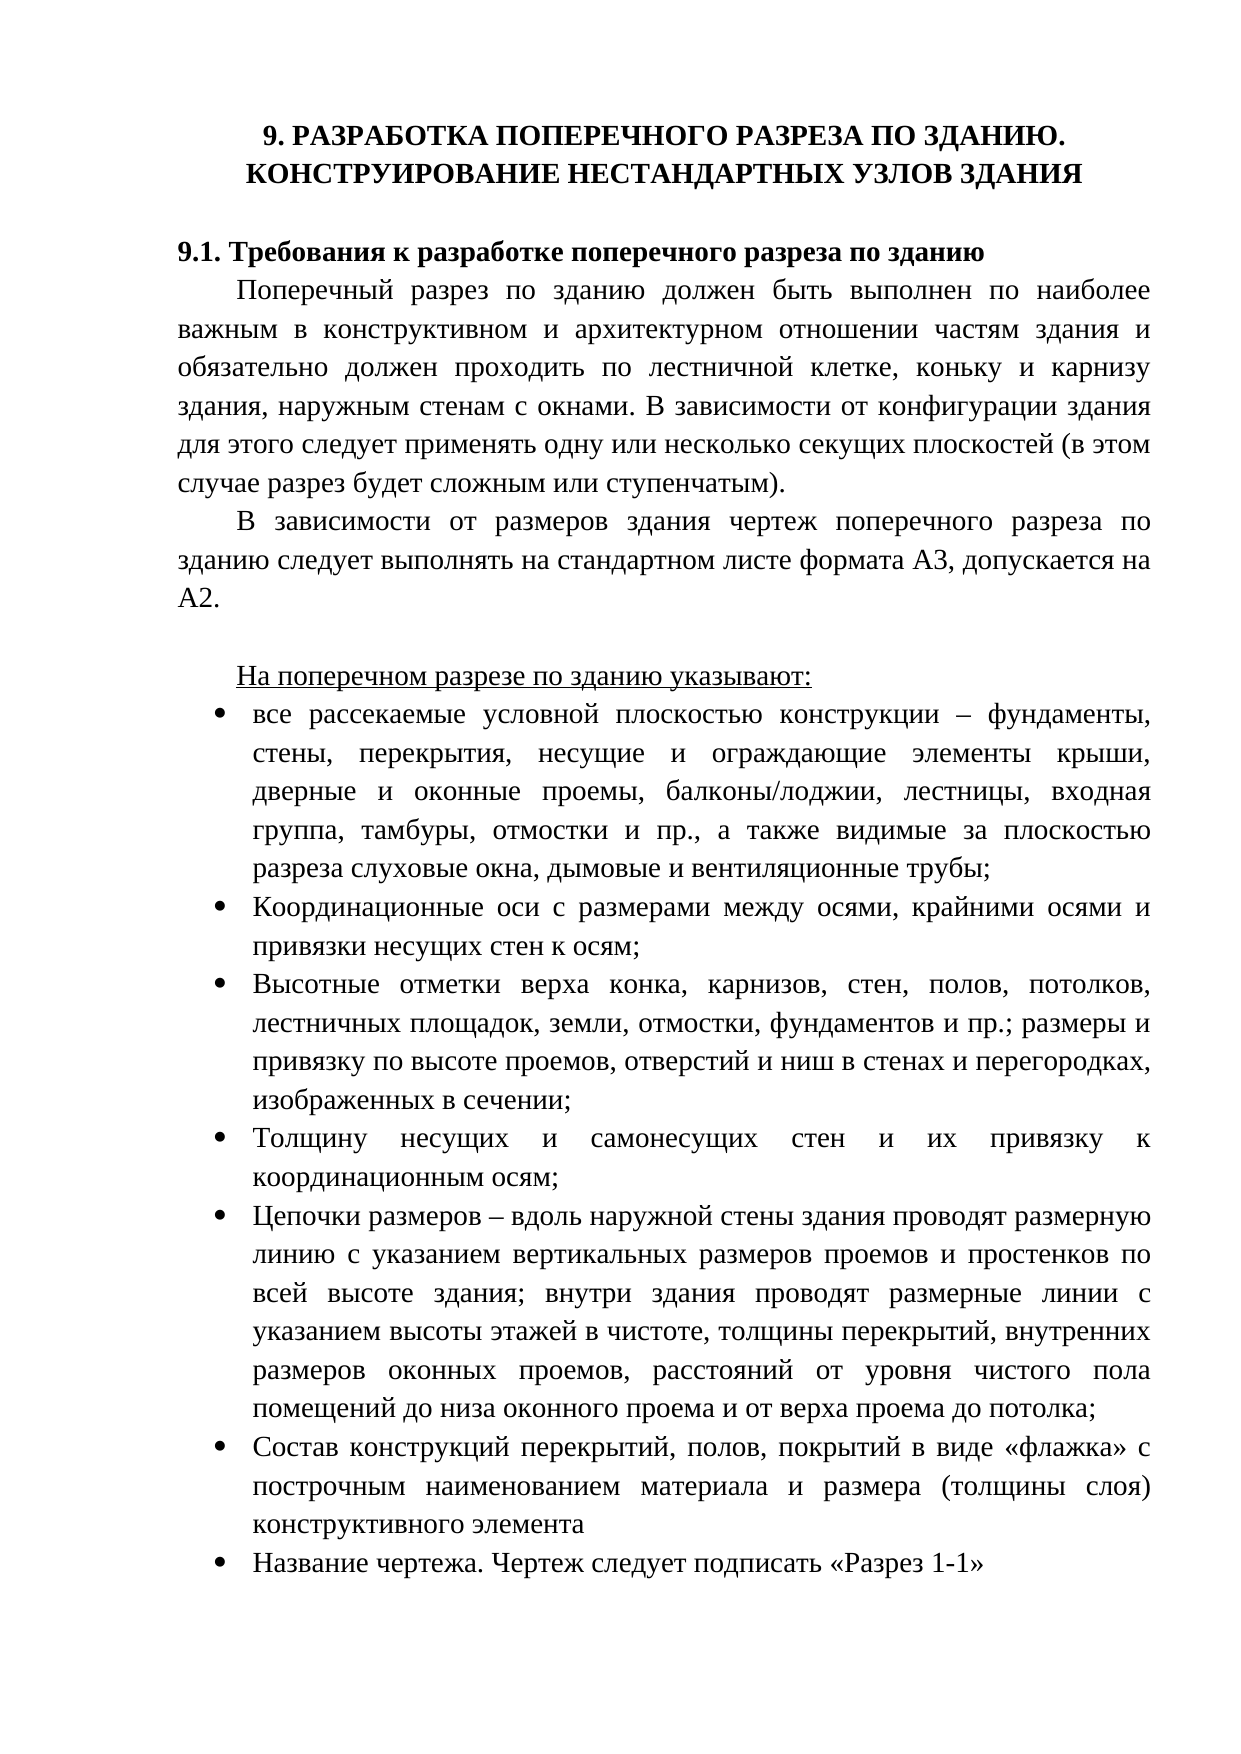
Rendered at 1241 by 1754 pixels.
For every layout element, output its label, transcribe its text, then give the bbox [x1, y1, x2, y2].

text 9.1. Требования к разработке поперечного разреза по зданию [177, 234, 1152, 267]
list Цепочки размеров – вдоль наружной стены здания проводят размерную линию с указанием вертикальных размеров проемов и простенков по всей высоте здания; внутри здания проводят размерные линии с указанием высоты этажей в чистоте, толщины перекрытий, внутренних размеров оконных проемов, расстояний от уровня чистого пола помещений до низа оконного проема и от верха проема до потолка; [215, 1198, 1152, 1424]
list Толщину несущих и самонесущих стен и их привязку к координационным осям; [215, 1121, 1152, 1193]
text На поперечном разрезе по зданию указывают: [177, 658, 1152, 691]
text В зависимости от размеров здания чертеж поперечного разреза по зданию следует выполнять на стандартном листе формата А3, допускается на А2. [177, 503, 1152, 614]
list Название чертежа. Чертеж следует подписать «Разрез 1-1» [215, 1545, 1152, 1578]
text Поперечный разрез по зданию должен быть выполнен по наиболее важным в конструктивном и архитектурном отношении частям здания и обязательно должен проходить по лестничной клетке, коньку и карнизу здания, наружным стенам с окнами. В зависимости от конфигурации здания для этого следует применять одну или несколько секущих плоскостей (в этом случае разрез будет сложным или ступенчатым). [177, 272, 1152, 498]
list Координационные оси с размерами между осями, крайними осями и привязки несущих стен к осям; [215, 889, 1152, 961]
list Высотные отметки верха конка, карнизов, стен, полов, потолков, лестничных площадок, земли, отмостки, фундаментов и пр.; размеры и привязку по высоте проемов, отверстий и ниш в стенах и перегородках, изображенных в сечении; [215, 966, 1152, 1116]
list все рассекаемые условной плоскостью конструкции – фундаменты, стены, перекрытия, несущие и ограждающие элементы крыши, дверные и оконные проемы, балконы/лоджии, лестницы, входная группа, тамбуры, отмостки и пр., а также видимые за плоскостью разреза слуховые окна, дымовые и вентиляционные трубы; [215, 696, 1152, 884]
list Состав конструкций перекрытий, полов, покрытий в виде «флажка» с построчным наименованием материала и размера (толщины слоя) конструктивного элемента [215, 1429, 1152, 1540]
text 9. РАЗРАБОТКА ПОПЕРЕЧНОГО РАЗРЕЗА ПО ЗДАНИЮ. КОНСТРУИРОВАНИЕ НЕСТАНДАРТНЫХ УЗЛОВ ЗДАНИЯ [177, 118, 1152, 190]
